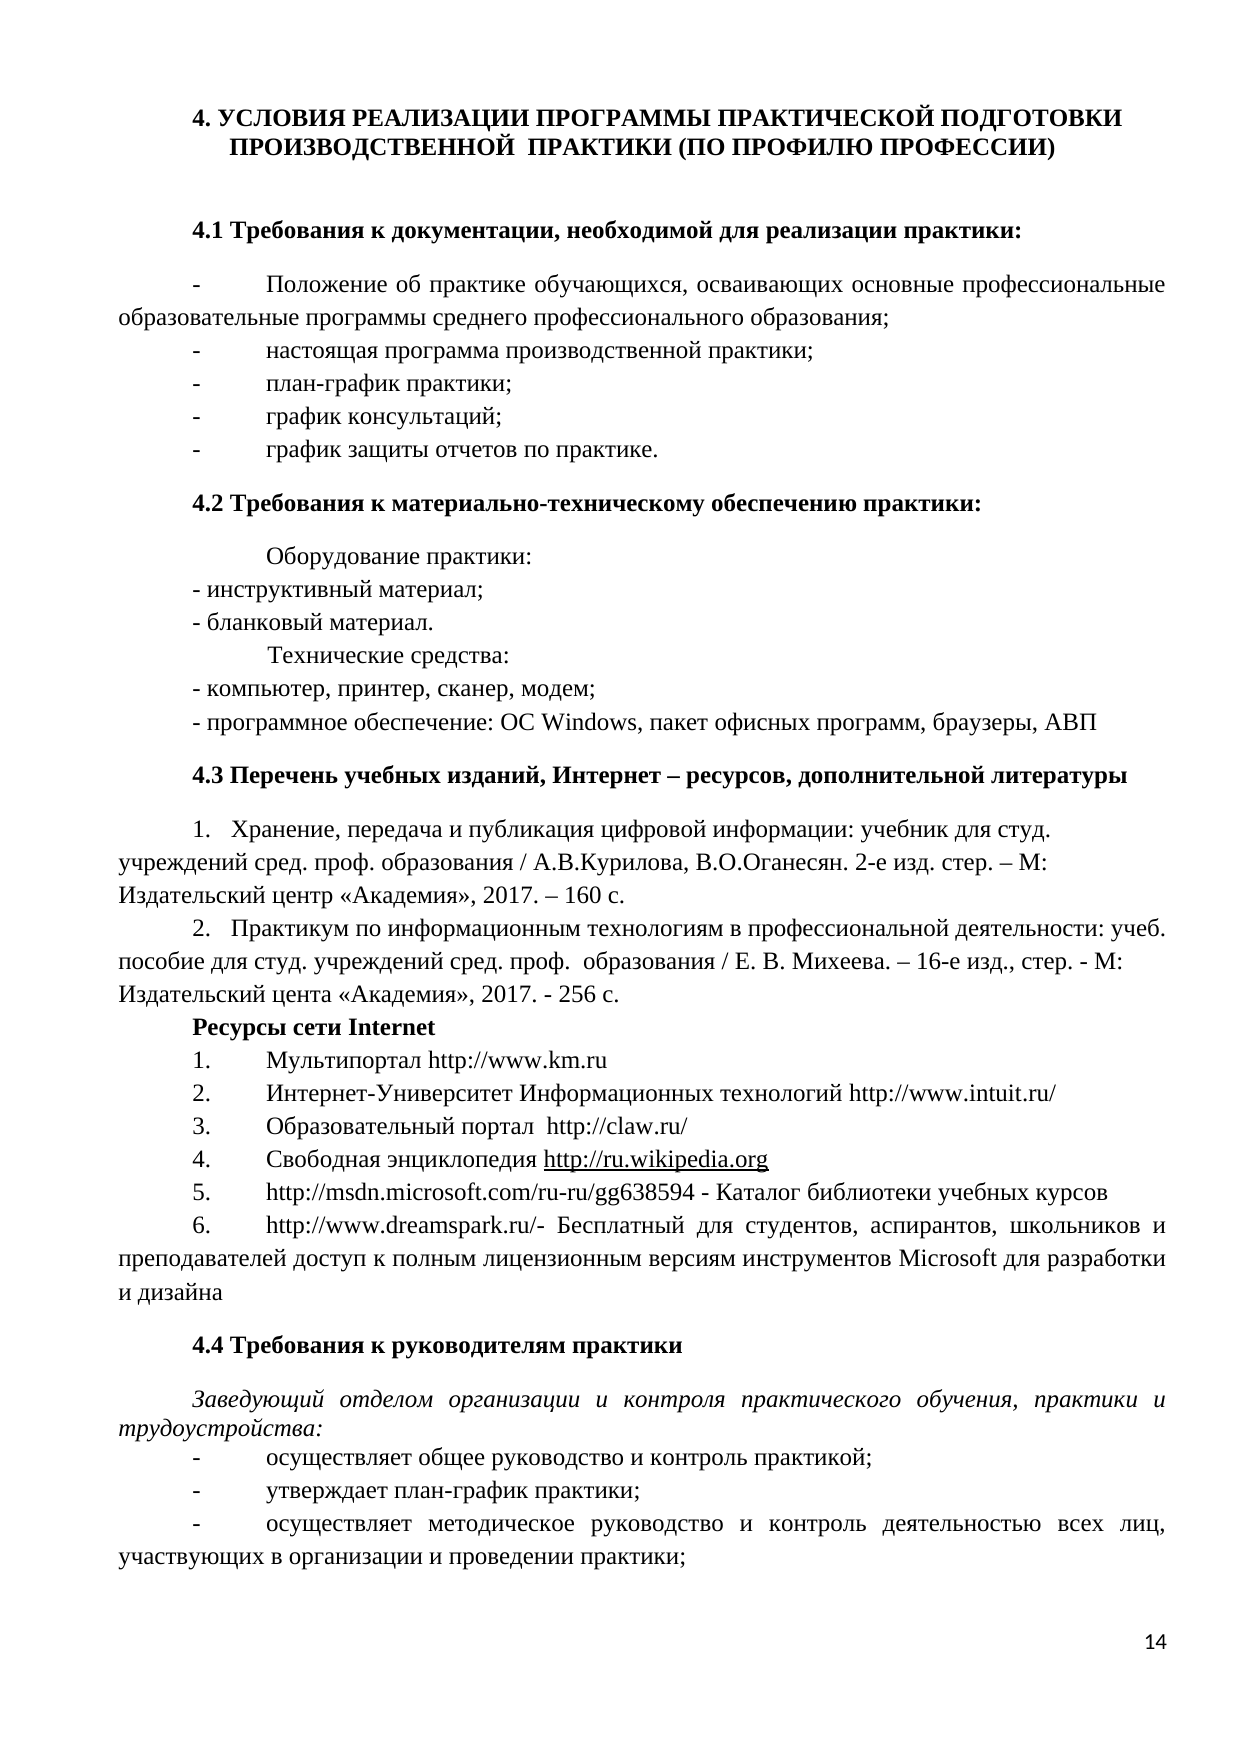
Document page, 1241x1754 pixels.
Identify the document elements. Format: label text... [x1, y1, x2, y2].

list http://www.dreamspark.ru/- Бесплатный для студентов, аспирантов, школьников и преподавателей доступ к полным лицензионным версиям инструментов Microsoft для разработки и дизайна [118, 1211, 1167, 1305]
subtitle 4. УСЛОВИЯ РЕАЛИЗАЦИИ ПРОГРАММЫ ПРАКТИЧЕСКОЙ ПОДГОТОВКИ ПРОИЗВОДСТВЕННОЙ ПРАКТИКИ (ПО ПРОФИЛЮ ПРОФЕССИИ) [118, 103, 1167, 161]
list Образовательный портал http://claw.ru/ [118, 1111, 1167, 1140]
text Ресурсы сети Internet [118, 1012, 1167, 1041]
list Хранение, передача и публикация цифровой информации: учебник для студ. учреждений сред. проф. образования / А.В.Курилова, В.О.Оганесян. 2-е изд. стер. – М: Издательский центр «Академия», 2017. – 160 с. [118, 814, 1167, 909]
subtitle Положение об практике обучающихся, осваивающих основные профессиональные образовательные программы среднего профессионального образования; [118, 269, 1167, 330]
text Заведующий отделом организации и контроля практического обучения, практики и трудоустройства: [118, 1384, 1167, 1442]
list Технические средства: [193, 641, 1167, 669]
list 4.1 Требования к документации, необходимой для реализации практики: [118, 215, 1167, 243]
list 4.3 Перечень учебных изданий, Интернет – ресурсов, дополнительной литературы [118, 760, 1167, 789]
list график консультаций; [118, 401, 1167, 429]
list http://msdn.microsoft.com/ru-ru/gg638594 - Каталог библиотеки учебных курсов [118, 1177, 1167, 1206]
text - компьютер, принтер, сканер, модем; [118, 673, 1167, 702]
text Оборудование практики: [162, 541, 1167, 570]
list настоящая программа производственной практики; [118, 335, 1167, 363]
list план-график практики; [118, 368, 1167, 396]
list Интернет-Университет Информационных технологий http://www.intuit.ru/ [118, 1078, 1167, 1107]
list утверждает план-график практики; [118, 1475, 1167, 1503]
text - инструктивный материал; [118, 574, 1167, 603]
list Мультипортал http://www.km.ru [118, 1045, 1167, 1074]
list 4.2 Требования к материально-техническому обеспечению практики: [118, 488, 1167, 516]
list осуществляет методическое руководство и контроль деятельностью всех лиц, участвующих в организации и проведении практики; [118, 1508, 1167, 1569]
text - программное обеспечение: ОС Windows, пакет офисных программ, браузеры, АВП [118, 707, 1167, 735]
list график защиты отчетов по практике. [118, 434, 1167, 462]
list Практикум по информационным технологиям в профессиональной деятельности: учеб. пособие для студ. учреждений сред. проф. образования / Е. В. Михеева. – 16-е изд., стер. - М: Издательский цента «Академия», 2017. - 256 с. [118, 913, 1167, 1008]
list осуществляет общее руководство и контроль практикой; [118, 1442, 1167, 1471]
text - бланковый материал. [118, 607, 1167, 636]
list Свободная энциклопедия http://ru.wikipedia.org [118, 1144, 1167, 1173]
list 4.4 Требования к руководителям практики [118, 1330, 1167, 1359]
